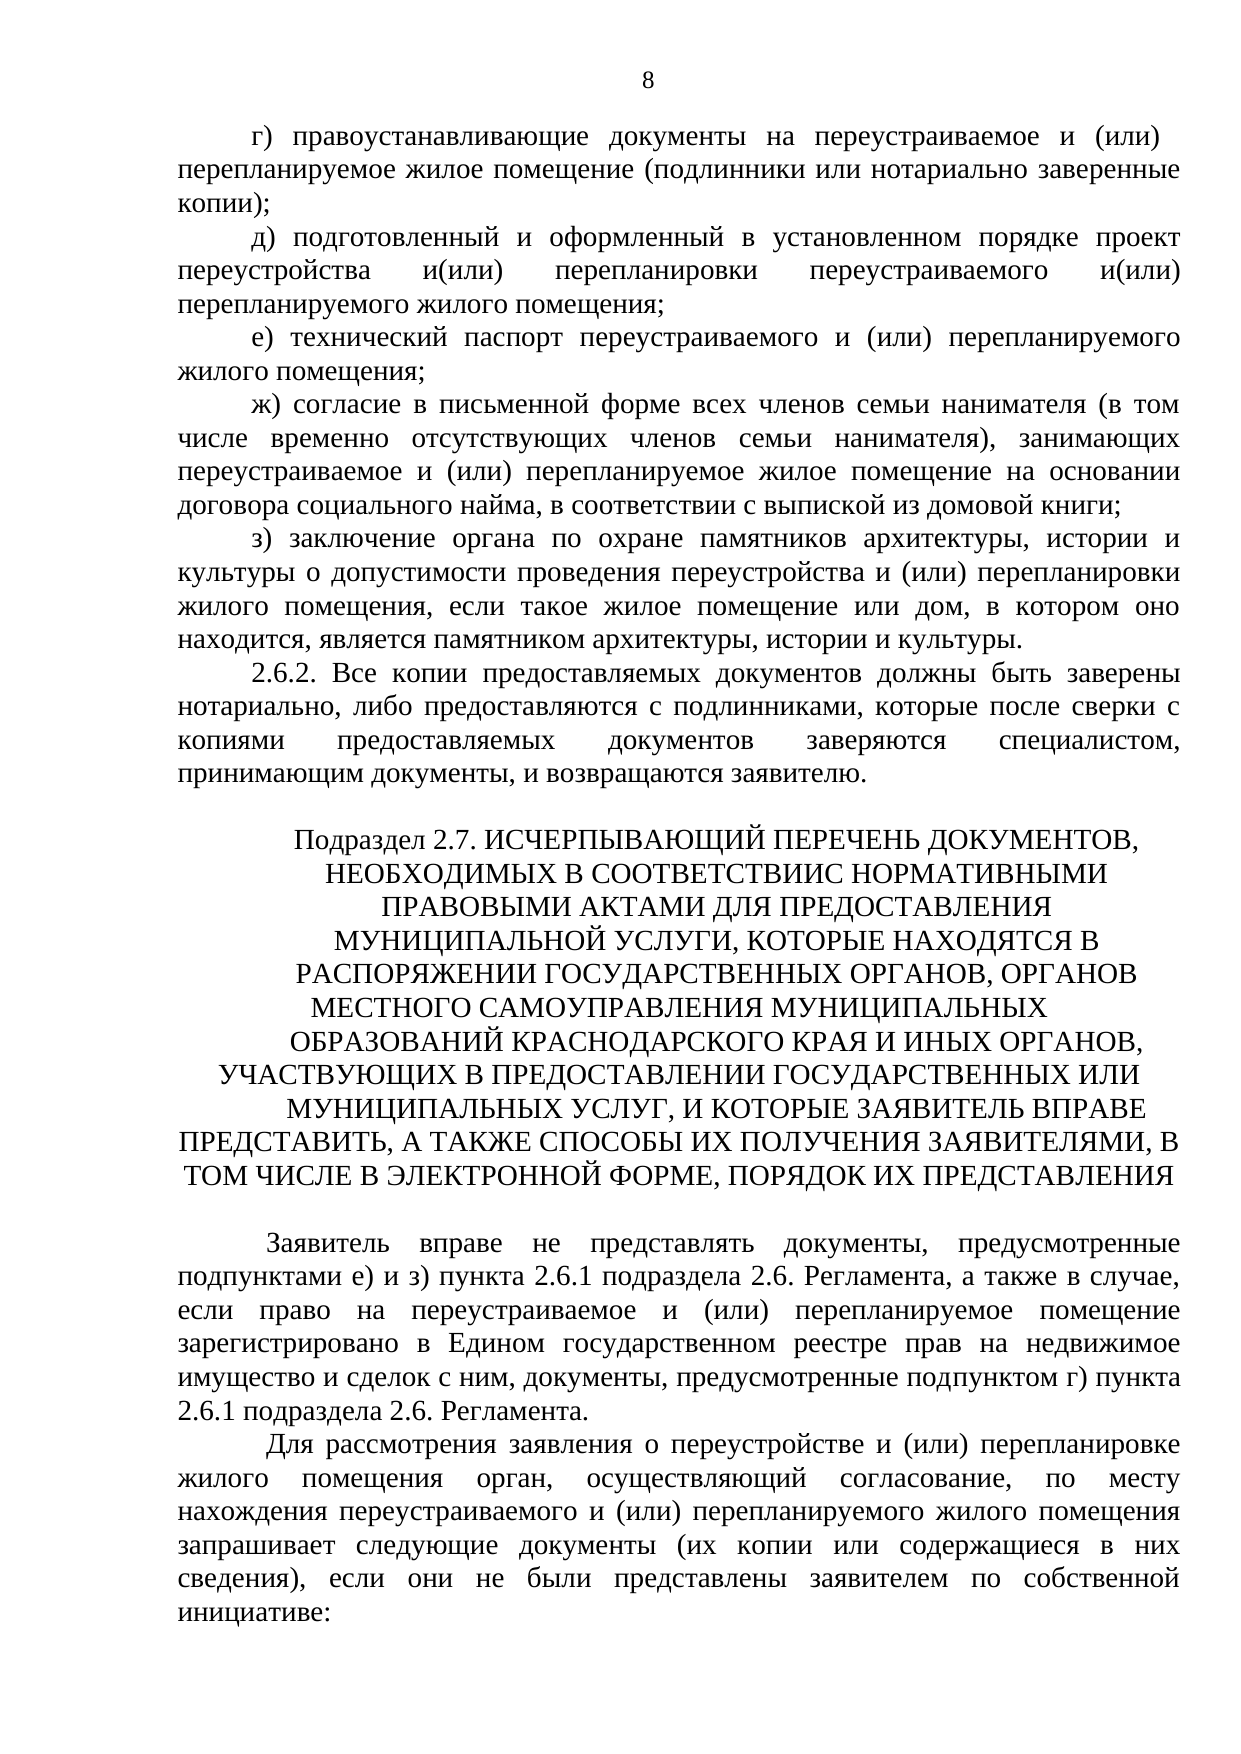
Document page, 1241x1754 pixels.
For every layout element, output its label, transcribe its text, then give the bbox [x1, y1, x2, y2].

text РАСПОРЯЖЕНИИ ГОСУДАРСТВЕННЫХ ОРГАНОВ, ОРГАНОВ МЕСТНОГО САМОУПРАВЛЕНИЯ МУНИЦИПАЛЬНЫХ [177, 957, 1181, 1024]
text з) заключение органа по охране памятников архитектуры, истории и культуры о допустимости проведения переустройства и (или) перепланировки жилого помещения, если такое жилое помещение или дом, в котором оно находится, является памятником архитектуры, истории и культуры. [177, 521, 1181, 655]
text г) правоустанавливающие документы на переустраиваемое и (или) перепланируемое жилое помещение (подлинники или нотариально заверенные копии); [177, 118, 1181, 219]
text ОБРАЗОВАНИЙ КРАСНОДАРСКОГО КРАЯ И ИНЫХ ОРГАНОВ, УЧАСТВУЮЩИХ В ПРЕДОСТАВЛЕНИИ ГОСУДАРСТВЕННЫХ ИЛИ [177, 1024, 1181, 1091]
text МУНИЦИПАЛЬНОЙ УСЛУГИ, КОТОРЫЕ НАХОДЯТСЯ В [177, 923, 1181, 957]
text 2.6.2. Все копии предоставляемых документов должны быть заверены нотариально, либо предоставляются с подлинниками, которые после сверки с копиями предоставляемых документов заверяются специалистом, принимающим документы, и возвращаются заявителю. [177, 655, 1181, 789]
text МУНИЦИПАЛЬНЫХ УСЛУГ, И КОТОРЫЕ ЗАЯВИТЕЛЬ ВПРАВЕ ПРЕДСТАВИТЬ, А ТАКЖЕ СПОСОБЫ ИХ ПОЛУЧЕНИЯ ЗАЯВИТЕЛЯМИ, В ТОМ ЧИСЛЕ В ЭЛЕКТРОННОЙ ФОРМЕ, ПОРЯДОК ИХ ПРЕДСТАВЛЕНИЯ [177, 1091, 1181, 1191]
text Для рассмотрения заявления о переустройстве и (или) перепланировке жилого помещения орган, осуществляющий согласование, по месту нахождения переустраиваемого и (или) перепланируемого жилого помещения запрашивает следующие документы (их копии или содержащиеся в них сведения), если они не были представлены заявителем по собственной инициативе: [177, 1426, 1181, 1627]
text Подраздел 2.7. ИСЧЕРПЫВАЮЩИЙ ПЕРЕЧЕНЬ ДОКУМЕНТОВ, [177, 822, 1181, 856]
text ж) согласие в письменной форме всех членов семьи нанимателя (в том числе временно отсутствующих членов семьи нанимателя), занимающих переустраиваемое и (или) перепланируемое жилое помещение на основании договора социального найма, в соответствии с выпиской из домовой книги; [177, 386, 1181, 521]
text Заявитель вправе не представлять документы, предусмотренные подпунктами е) и з) пункта 2.6.1 подраздела 2.6. Регламента, а также в случае, если право на переустраиваемое и (или) перепланируемое помещение зарегистрировано в Едином государственном реестре прав на недвижимое имущество и сделок с ним, документы, предусмотренные подпунктом г) пункта 2.6.1 подраздела 2.6. Регламента. [177, 1225, 1181, 1426]
text д) подготовленный и оформленный в установленном порядке проект переустройства и(или) перепланировки переустраиваемого и(или) перепланируемого жилого помещения; [177, 219, 1181, 319]
text е) технический паспорт переустраиваемого и (или) перепланируемого жилого помещения; [177, 319, 1181, 386]
text НЕОБХОДИМЫХ В СООТВЕТСТВИИС НОРМАТИВНЫМИ [177, 856, 1181, 889]
text ПРАВОВЫМИ АКТАМИ ДЛЯ ПРЕДОСТАВЛЕНИЯ [177, 889, 1181, 923]
